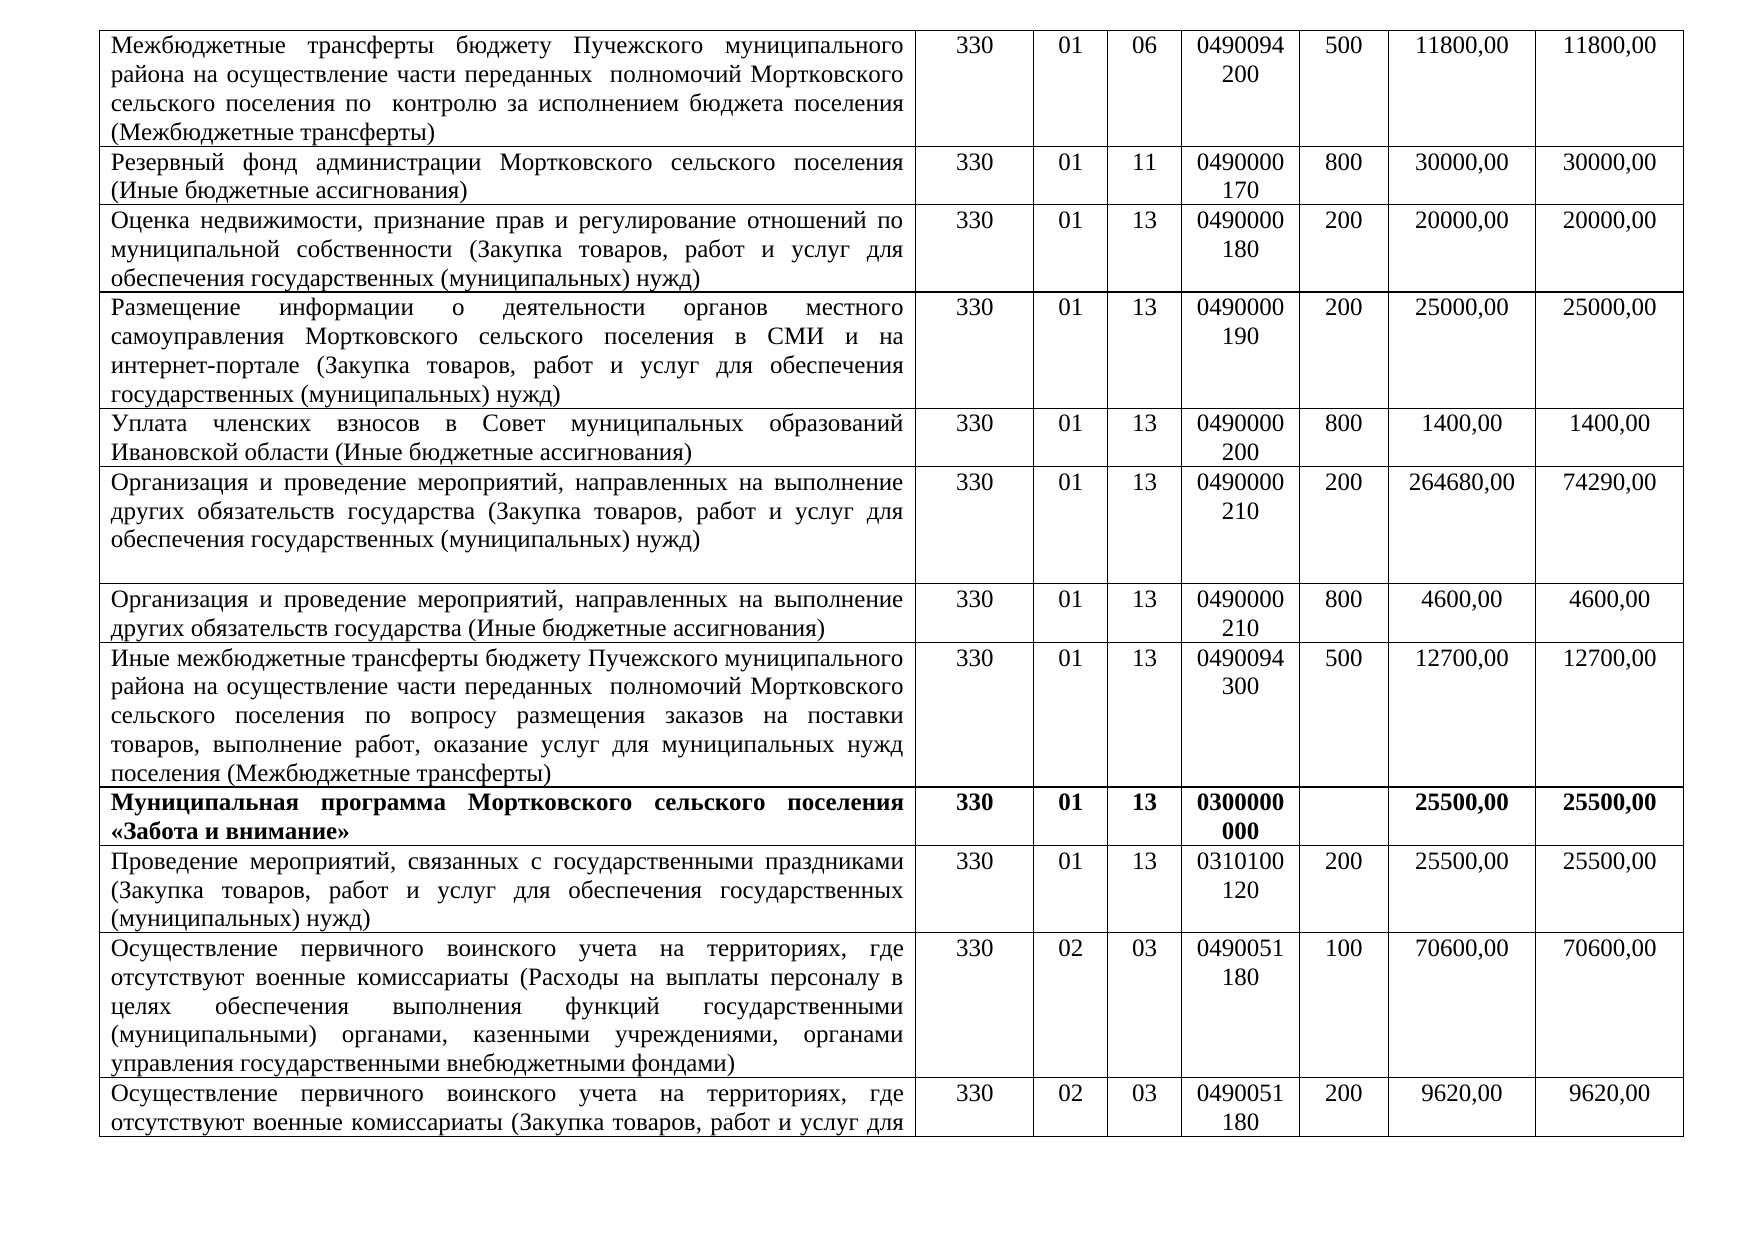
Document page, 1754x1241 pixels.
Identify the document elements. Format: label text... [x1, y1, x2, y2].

table_cell 25500,00 [1389, 846, 1535, 932]
table_cell 330 [916, 205, 1033, 291]
table_cell 01 [1034, 643, 1107, 786]
table_cell 9620,00 [1389, 1078, 1535, 1136]
table_cell Уплата членских взносов в Совет муниципальных образований Ивановской области (Иные бюджетные ассигнования) [100, 409, 915, 466]
table_cell Размещение информации о деятельности органов местного самоуправления Мортковского сельского поселения в СМИ и на интернет-портале (Закупка товаров, работ и услуг для обеспечения государственных (муниципальных) нужд) [100, 293, 915, 407]
table_cell 0490094200 [1182, 31, 1299, 146]
table_cell 25500,00 [1536, 788, 1683, 845]
table_cell 4600,00 [1389, 584, 1535, 642]
table_cell 500 [1300, 643, 1388, 786]
table_cell 800 [1300, 584, 1388, 642]
table_cell 330 [916, 293, 1033, 407]
table_cell 0490000210 [1182, 584, 1299, 642]
table_cell 330 [916, 467, 1033, 583]
table_cell 13 [1108, 643, 1181, 786]
table_cell 13 [1108, 467, 1181, 583]
table_cell 13 [1108, 584, 1181, 642]
table_cell 13 [1108, 788, 1181, 845]
table_cell 330 [916, 409, 1033, 466]
table_cell 200 [1300, 1078, 1388, 1136]
table_cell Иные межбюджетные трансферты бюджету Пучежского муниципального района на осуществление части переданных полномочий Мортковского сельского поселения по вопросу размещения заказов на поставки товаров, выполнение работ, оказание услуг для муниципальных нужд поселения (Межбюджетные трансферты) [100, 643, 915, 786]
table_cell 330 [916, 643, 1033, 786]
table_cell 330 [916, 147, 1033, 204]
table_cell 12700,00 [1536, 643, 1683, 786]
table_cell 0490094300 [1182, 643, 1299, 786]
table_cell 0490000200 [1182, 409, 1299, 466]
table_cell Резервный фонд администрации Мортковского сельского поселения (Иные бюджетные ассигнования) [100, 147, 915, 204]
table_cell 13 [1108, 846, 1181, 932]
table_cell 01 [1034, 293, 1107, 407]
table_cell 500 [1300, 31, 1388, 146]
table_cell Организация и проведение мероприятий, направленных на выполнение других обязательств государства (Закупка товаров, работ и услуг для обеспечения государственных (муниципальных) нужд) [100, 467, 915, 583]
table_cell 330 [916, 584, 1033, 642]
table_cell Проведение мероприятий, связанных с государственными праздниками (Закупка товаров, работ и услуг для обеспечения государственных (муниципальных) нужд) [100, 846, 915, 932]
table_cell 100 [1300, 933, 1388, 1077]
table_cell 330 [916, 846, 1033, 932]
table_cell 02 [1034, 1078, 1107, 1136]
table_cell 20000,00 [1536, 205, 1683, 291]
table_cell 330 [916, 1078, 1033, 1136]
table_cell 200 [1300, 846, 1388, 932]
table_cell 0490051180 [1182, 933, 1299, 1077]
table_cell 4600,00 [1536, 584, 1683, 642]
table_cell 30000,00 [1389, 147, 1535, 204]
table_cell 330 [916, 31, 1033, 146]
table_cell 20000,00 [1389, 205, 1535, 291]
table_cell 70600,00 [1536, 933, 1683, 1077]
table_cell [1300, 788, 1388, 845]
table_cell 25500,00 [1536, 846, 1683, 932]
table_cell Межбюджетные трансферты бюджету Пучежского муниципального района на осуществление части переданных полномочий Мортковского сельского поселения по контролю за исполнением бюджета поселения (Межбюджетные трансферты) [100, 31, 915, 146]
table_cell 11800,00 [1536, 31, 1683, 146]
table_cell 11 [1108, 147, 1181, 204]
table_cell Осуществление первичного воинского учета на территориях, где отсутствуют военные комиссариаты (Расходы на выплаты персоналу в целях обеспечения выполнения функций государственными (муниципальными) органами, казенными учреждениями, органами управления государственными внебюджетными фондами) [100, 933, 915, 1077]
table_cell 74290,00 [1536, 467, 1683, 583]
table_cell 03 [1108, 1078, 1181, 1136]
table_cell 70600,00 [1389, 933, 1535, 1077]
table_cell 1400,00 [1536, 409, 1683, 466]
table_cell 0490000170 [1182, 147, 1299, 204]
table_cell 11800,00 [1389, 31, 1535, 146]
table_cell 200 [1300, 293, 1388, 407]
table_cell 13 [1108, 205, 1181, 291]
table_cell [100, 1078, 915, 1136]
table_cell Муниципальная программа Мортковского сельского поселения «Забота и внимание» [100, 788, 915, 845]
table_cell 1400,00 [1389, 409, 1535, 466]
table_cell 25500,00 [1389, 788, 1535, 845]
table_cell 330 [916, 933, 1033, 1077]
table_cell 200 [1300, 467, 1388, 583]
table_cell 01 [1034, 584, 1107, 642]
table_cell Организация и проведение мероприятий, направленных на выполнение других обязательств государства (Иные бюджетные ассигнования) [100, 584, 915, 642]
table_cell 01 [1034, 31, 1107, 146]
table_cell 03 [1108, 933, 1181, 1077]
table_cell 30000,00 [1536, 147, 1683, 204]
table_cell 200 [1300, 205, 1388, 291]
table_cell 01 [1034, 467, 1107, 583]
table_cell 25000,00 [1536, 293, 1683, 407]
table_cell 264680,00 [1389, 467, 1535, 583]
table_cell 12700,00 [1389, 643, 1535, 786]
table_cell 01 [1034, 409, 1107, 466]
table_cell 01 [1034, 205, 1107, 291]
table_cell 9620,00 [1536, 1078, 1683, 1136]
table_cell 330 [916, 788, 1033, 845]
table_cell 13 [1108, 293, 1181, 407]
table_cell 0310100120 [1182, 846, 1299, 932]
table_cell 01 [1034, 846, 1107, 932]
table_cell 0490000210 [1182, 467, 1299, 583]
table_cell Оценка недвижимости, признание прав и регулирование отношений по муниципальной собственности (Закупка товаров, работ и услуг для обеспечения государственных (муниципальных) нужд) [100, 205, 915, 291]
table_cell 25000,00 [1389, 293, 1535, 407]
table_cell 0490000180 [1182, 205, 1299, 291]
table_cell 800 [1300, 147, 1388, 204]
table_cell 01 [1034, 147, 1107, 204]
table_cell 0490000190 [1182, 293, 1299, 407]
table_cell 800 [1300, 409, 1388, 466]
table_cell 0300000000 [1182, 788, 1299, 845]
table_cell 01 [1034, 788, 1107, 845]
table_cell 02 [1034, 933, 1107, 1077]
table_cell 06 [1108, 31, 1181, 146]
table_cell 0490051180 [1182, 1078, 1299, 1136]
table_cell 13 [1108, 409, 1181, 466]
